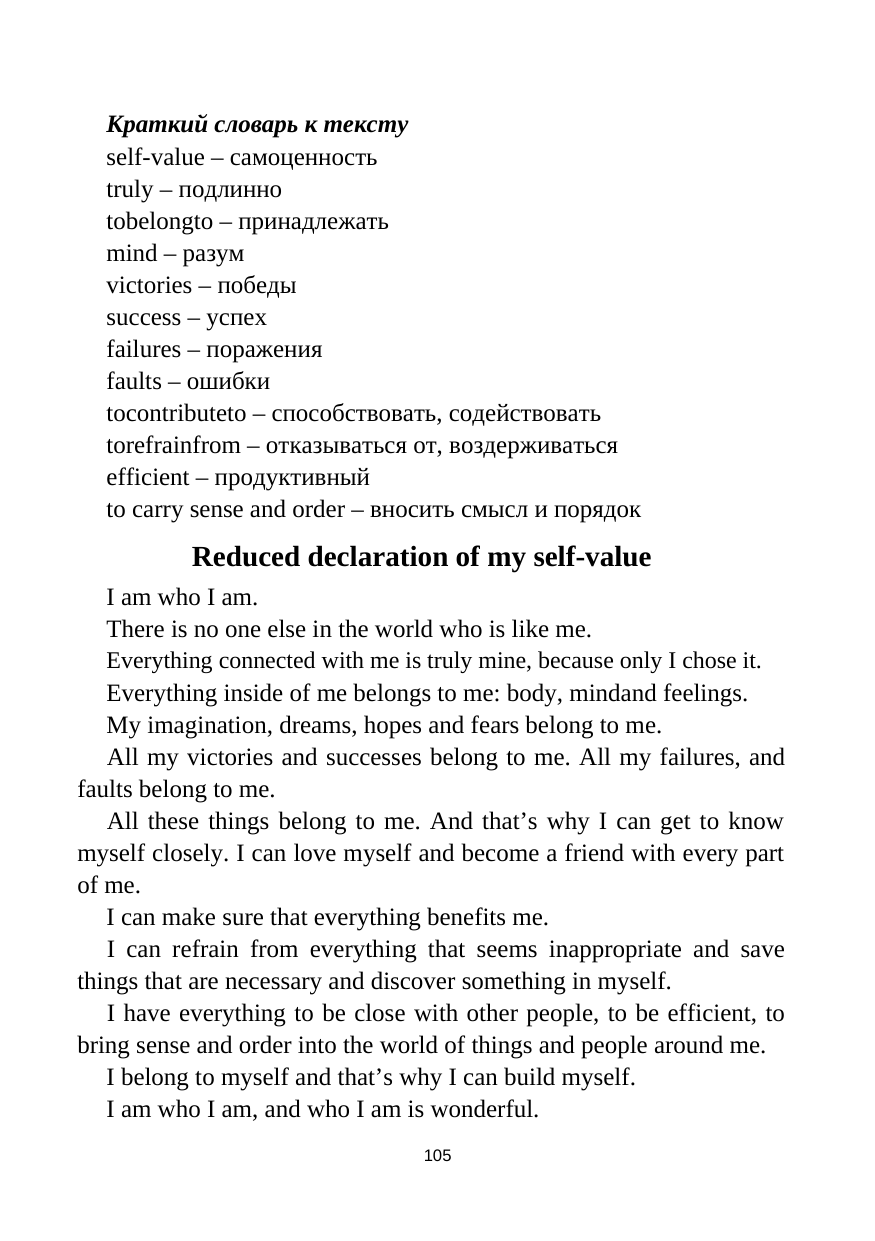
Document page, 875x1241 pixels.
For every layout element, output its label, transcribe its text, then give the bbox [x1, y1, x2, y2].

text I belong to myself and that’s why I can build myself. [106, 1062, 785, 1090]
text I am who I am, and who I am is wonderful. [106, 1094, 785, 1122]
text I can refrain from everything that seems inappropriate and save things that are necessary and discover something in myself. [77, 934, 785, 995]
text mind – разум [106, 238, 785, 267]
text 105 [77, 1146, 798, 1165]
text All these things belong to me. And that’s why I can get to know myself closely. I can love myself and become a friend with every part of me. [77, 806, 785, 899]
text Reduced declaration of my self-value [192, 539, 785, 573]
text Краткий словарь к тексту [106, 109, 785, 138]
text victories – победы [106, 270, 785, 299]
text There is no one else in the world who is like me. [106, 614, 785, 643]
text I have everything to be close with other people, to be efficient, to bring sense and order into the world of things and people around me. [77, 998, 785, 1058]
text I can make sure that everything benefits me. [106, 902, 785, 931]
text My imagination, dreams, hopes and fears belong to me. [106, 710, 785, 739]
text faults – ошибки [106, 366, 785, 395]
text I am who I am. [106, 582, 785, 611]
text failures – поражения [106, 334, 785, 363]
text truly – подлинно [106, 174, 785, 203]
text Everything connected with me is truly mine, because only I chose it. [106, 646, 785, 674]
text self-value – самоценность [106, 142, 785, 171]
text Everything inside of me belongs to me: body, mindand feelings. [106, 678, 785, 707]
text to carry sense and order – вносить смысл и порядок [106, 494, 785, 523]
text tobelongto – принадлежать [106, 206, 785, 235]
text All my victories and successes belong to me. All my failures, and faults belong to me. [77, 742, 785, 803]
text success – успех [106, 302, 785, 331]
text tocontributeto – способствовать, содействовать torefrainfrom – отказываться от, воздерживаться efficient – продуктивный [106, 398, 635, 491]
